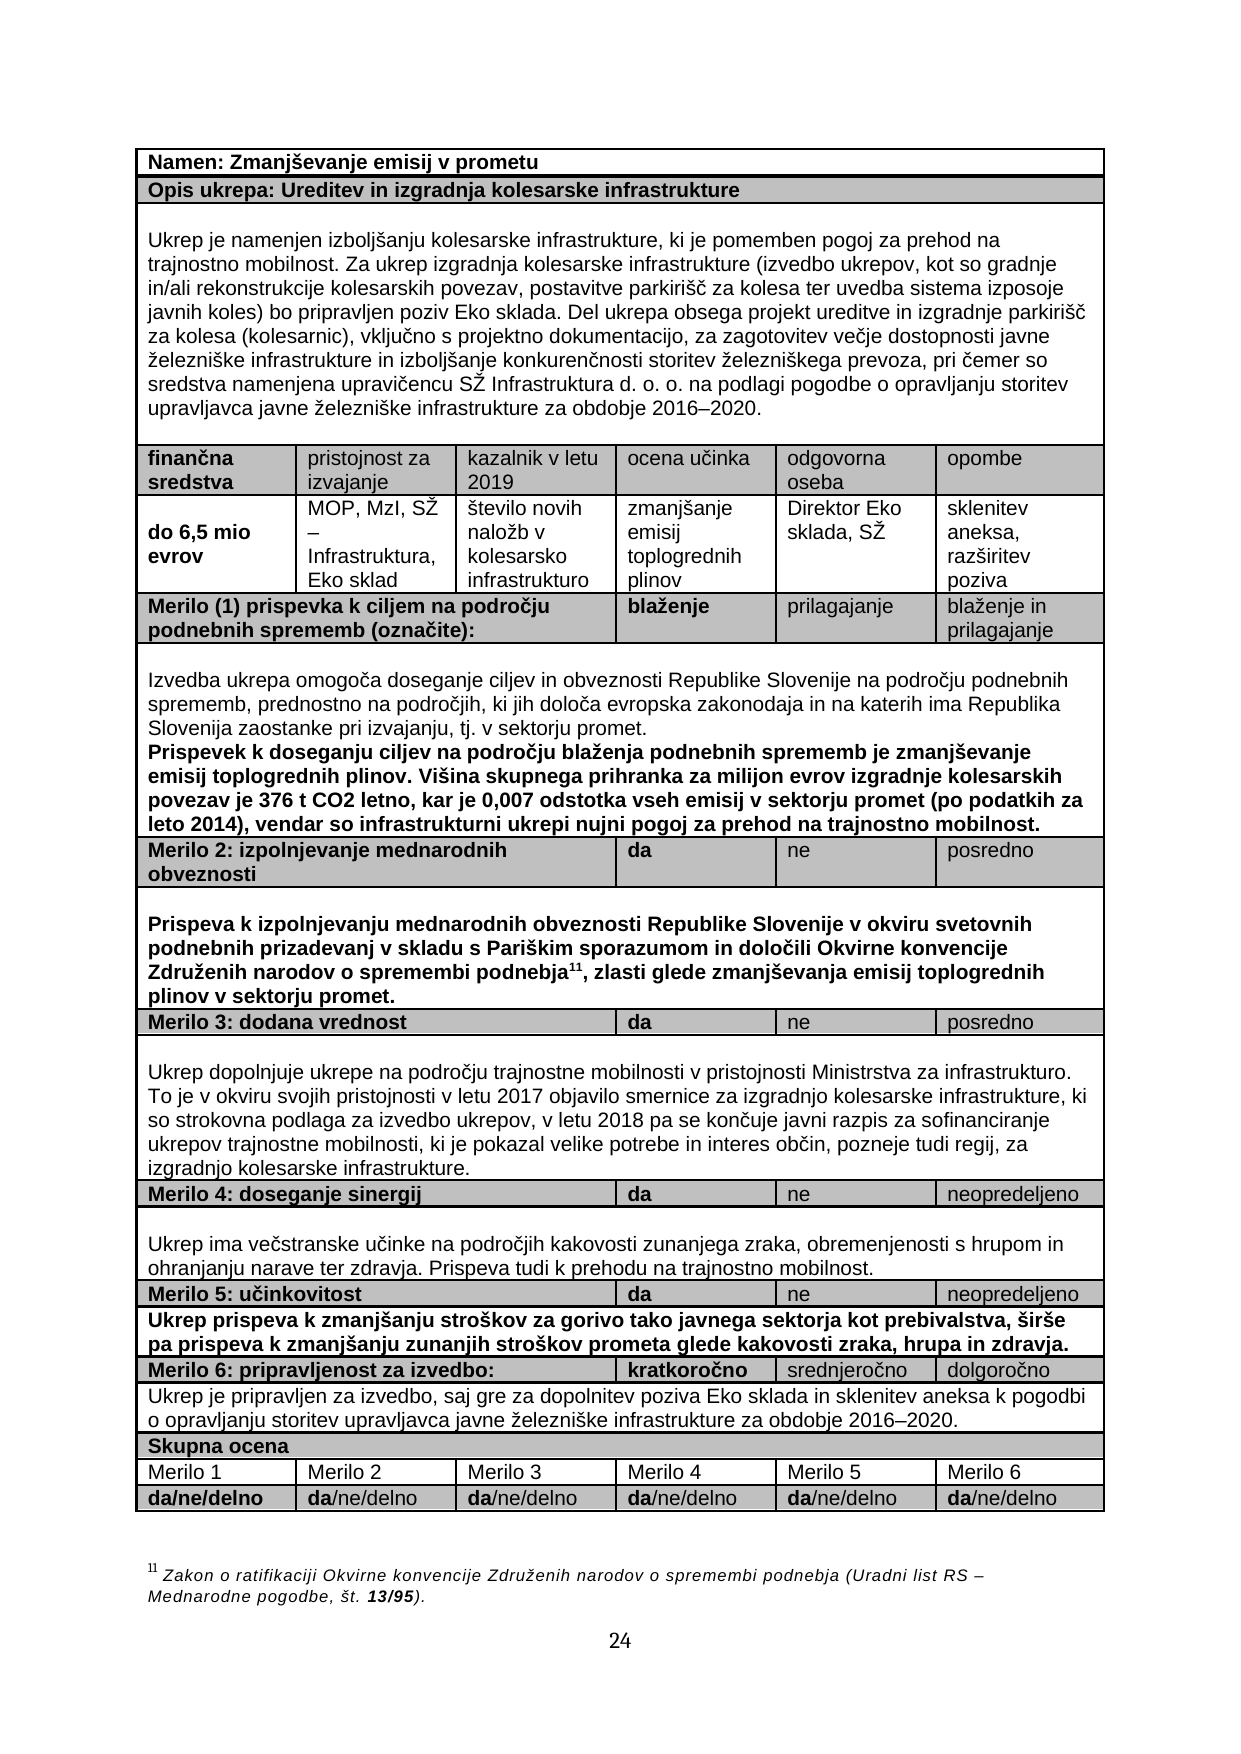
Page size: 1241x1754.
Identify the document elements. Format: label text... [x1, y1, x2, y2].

table_cell da [617, 1181, 775, 1205]
table_cell ne [777, 1281, 935, 1305]
table_cell da [617, 838, 775, 886]
table_cell Izvedba ukrepa omogoča doseganje ciljev in obveznosti Republike Slovenije na področju podnebnih sprememb, prednostno na področjih, ki jih določa evropska zakonodaja in na katerih ima Republika Slovenija zaostanke pri izvajanju, tj. v sektorju promet. Prispevek k doseganju ciljev na področju blaženja podnebnih sprememb je zmanjševanje emisij toplogrednih plinov. Višina skupnega prihranka za milijon evrov izgradnje kolesarskih povezav je 376 t CO2 letno, kar je 0,007 odstotka vseh emisij v sektorju promet (po podatkih za leto 2014), vendar so infrastrukturni ukrepi nujni pogoj za prehod na trajnostno mobilnost. [138, 644, 1103, 836]
table_cell Direktor Eko sklada, SŽ [777, 496, 935, 592]
table_cell Ukrep dopolnjuje ukrepe na področju trajnostne mobilnosti v pristojnosti Ministrstva za infrastrukturo. To je v okviru svojih pristojnosti v letu 2017 objavilo smernice za izgradnjo kolesarske infrastrukture, ki so strokovna podlaga za izvedbo ukrepov, v letu 2018 pa se končuje javni razpis za sofinanciranje ukrepov trajnostne mobilnosti, ki je pokazal velike potrebe in interes občin, pozneje tudi regij, za izgradnjo kolesarske infrastrukture. [138, 1036, 1103, 1179]
table_cell ne [777, 1181, 935, 1205]
table_cell Merilo 5 [777, 1460, 935, 1483]
table_cell Merilo 3 [457, 1460, 615, 1483]
table_cell Ukrep je namenjen izboljšanju kolesarske infrastrukture, ki je pomemben pogoj za prehod na trajnostno mobilnost. Za ukrep izgradnja kolesarske infrastrukture (izvedbo ukrepov, kot so gradnje in/ali rekonstrukcije kolesarskih povezav, postavitve parkirišč za kolesa ter uvedba sistema izposoje javnih koles) bo pripravljen poziv Eko sklada. Del ukrepa obsega projekt ureditve in izgradnje parkirišč za kolesa (kolesarnic), vključno s projektno dokumentacijo, za zagotovitev večje dostopnosti javne železniške infrastrukture in izboljšanje konkurenčnosti storitev železniškega prevoza, pri čemer so sredstva namenjena upravičencu SŽ Infrastruktura d. o. o. na podlagi pogodbe o opravljanju storitev upravljavca javne železniške infrastrukture za obdobje 2016–2020. [138, 204, 1103, 444]
table_cell Opis ukrepa: Ureditev in izgradnja kolesarske infrastrukture [138, 178, 1103, 202]
table_cell število novih naložb v kolesarsko infrastrukturo [457, 496, 615, 592]
table_cell kazalnik v letu 2019 [457, 446, 615, 494]
table_cell da/ne/delno [617, 1486, 775, 1509]
table_cell pristojnost za izvajanje [297, 446, 455, 494]
table_cell da/ne/delno [457, 1486, 615, 1509]
table_cell neopredeljeno [937, 1181, 1103, 1205]
table_cell Merilo 2 [297, 1460, 455, 1483]
table_cell da/ne/delno [297, 1486, 455, 1509]
table_cell Merilo (1) prispevka k ciljem na področju podnebnih sprememb (označite): [138, 594, 615, 642]
table_cell Prispeva k izpolnjevanju mednarodnih obveznosti Republike Slovenije v okviru svetovnih podnebnih prizadevanj v skladu s Pariškim sporazumom in določili Okvirne konvencije Združenih narodov o spremembi podnebja, zlasti glede zmanjševanja emisij toplogrednih plinov v sektorju promet. [138, 888, 1103, 1007]
table_cell da [617, 1010, 775, 1033]
table_cell Merilo 6 [937, 1460, 1103, 1483]
table_cell Merilo 6: pripravljenost za izvedbo: [138, 1358, 615, 1381]
table_cell da/ne/delno [138, 1486, 295, 1509]
table_cell blaženje [617, 594, 775, 642]
table_cell Ukrep prispeva k zmanjšanju stroškov za gorivo tako javnega sektorja kot prebivalstva, širše pa prispeva k zmanjšanju zunanjih stroškov prometa glede kakovosti zraka, hrupa in zdravja. [138, 1308, 1103, 1355]
table_cell Ukrep ima večstranske učinke na področjih kakovosti zunanjega zraka, obremenjenosti s hrupom in ohranjanju narave ter zdravja. Prispeva tudi k prehodu na trajnostno mobilnost. [138, 1208, 1103, 1279]
table_cell Skupna ocena [138, 1434, 1103, 1457]
table_cell Merilo 3: dodana vrednost [138, 1010, 615, 1033]
table_cell Merilo 4: doseganje sinergij [138, 1181, 615, 1205]
table_cell srednjeročno [777, 1358, 935, 1381]
table_cell ne [777, 1010, 935, 1033]
table_cell prilagajanje [777, 594, 935, 642]
table_cell blaženje in prilagajanje [937, 594, 1103, 642]
table_cell do 6,5 mio evrov [138, 496, 295, 592]
table_cell dolgoročno [937, 1358, 1103, 1381]
table_cell sklenitev aneksa, razširitev poziva [937, 496, 1103, 592]
table_cell posredno [937, 838, 1103, 886]
table_cell ocena učinka [617, 446, 775, 494]
table_cell ne [777, 838, 935, 886]
table_cell Merilo 5: učinkovitost [138, 1281, 615, 1305]
table_cell da [617, 1281, 775, 1305]
table_cell da/ne/delno [777, 1486, 935, 1509]
table_cell finančna sredstva [138, 446, 295, 494]
table_cell Merilo 2: izpolnjevanje mednarodnih obveznosti [138, 838, 615, 886]
table_cell odgovorna oseba [777, 446, 935, 494]
table_cell kratkoročno [617, 1358, 775, 1381]
table_cell da/ne/delno [937, 1486, 1103, 1509]
table_cell Merilo 1 [138, 1460, 295, 1483]
table_cell MOP, MzI, SŽ – Infrastruktura, Eko sklad [297, 496, 455, 592]
table_cell posredno [937, 1010, 1103, 1033]
table_cell Ukrep je pripravljen za izvedbo, saj gre za dopolnitev poziva Eko sklada in sklenitev aneksa k pogodbi o opravljanju storitev upravljavca javne železniške infrastrukture za obdobje 2016–2020. [138, 1384, 1103, 1431]
table_header Namen: Zmanjševanje emisij v prometu [138, 150, 1103, 174]
table_cell neopredeljeno [937, 1281, 1103, 1305]
table_cell zmanjšanje emisij toplogrednih plinov [617, 496, 775, 592]
table_cell Merilo 4 [617, 1460, 775, 1483]
table_cell opombe [937, 446, 1103, 494]
